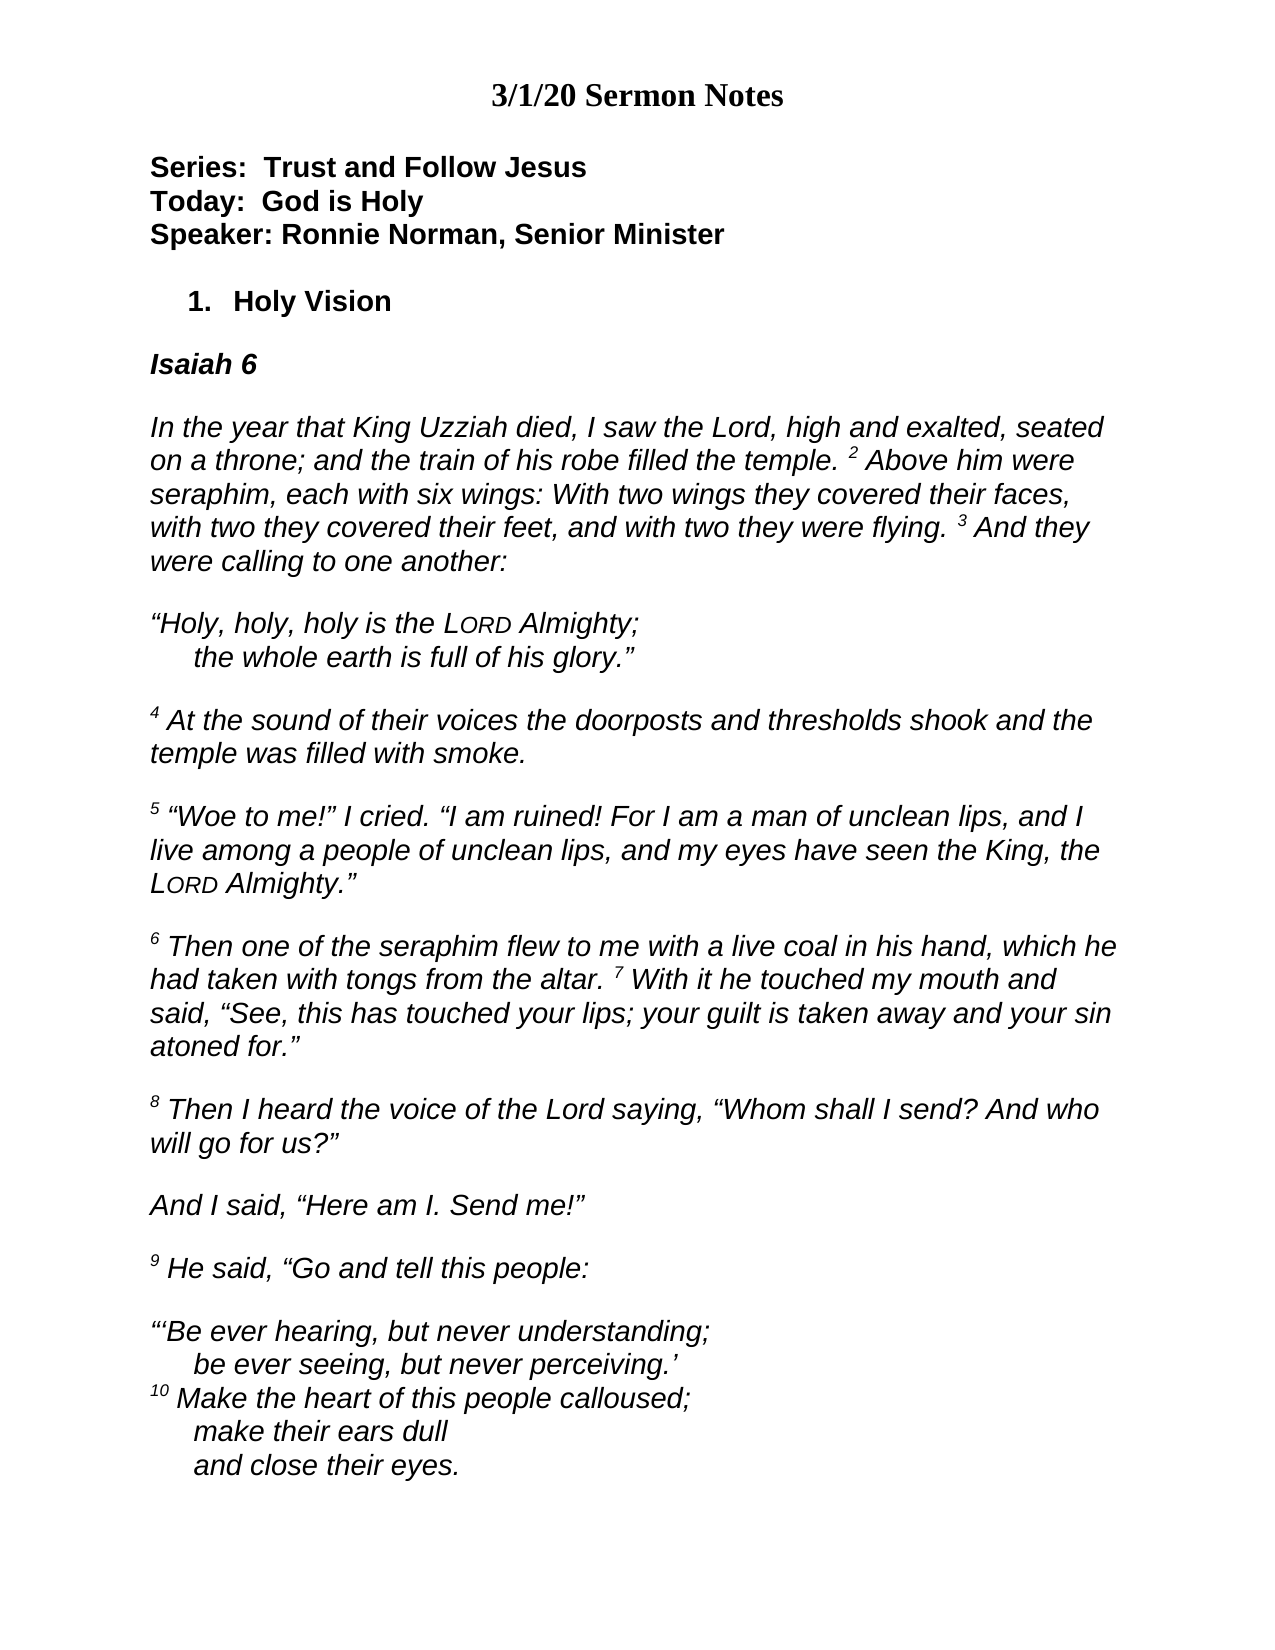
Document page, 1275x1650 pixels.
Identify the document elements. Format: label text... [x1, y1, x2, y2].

text 4 At the sound of their voices the doorposts and thresholds shook and the temple was filled with smoke. [150, 703, 1125, 770]
text 8 Then I heard the voice of the Lord saying, “Whom shall I send? And who will go for us?” [150, 1092, 1125, 1159]
text Speaker: Ronnie Norman, Senior Minister [150, 217, 1125, 251]
text Isaiah 6 [150, 347, 1125, 380]
text Today: God is Holy [150, 183, 1125, 217]
text Series: Trust and Follow Jesus [150, 150, 1125, 183]
list Holy Vision [187, 284, 1125, 318]
text 9 He said, “Go and tell this people: [150, 1251, 1125, 1284]
text “Holy, holy, holy is the Lord Almighty; the whole earth is full of his glory.” [150, 606, 1125, 673]
text In the year that King Uzziah died, I saw the Lord, high and exalted, seated on a throne; and the train of his robe filled the temple. 2 Above him were seraphim, each with six wings: With two wings they covered their faces, with two they covered their feet, and with two they were flying. 3 And they were calling to one another: [150, 409, 1125, 577]
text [150, 1314, 1125, 1481]
text 5 “Woe to me!” I cried. “I am ruined! For I am a man of unclean lips, and I live among a people of unclean lips, and my eyes have seen the King, the Lord Almighty.” [150, 799, 1125, 899]
text And I said, “Here am I. Send me!” [150, 1188, 1125, 1222]
text 6 Then one of the seraphim flew to me with a live coal in his hand, which he had taken with tongs from the altar. 7 With it he touched my mouth and said, “See, this has touched your lips; your guilt is taken away and your sin atoned for.” [150, 929, 1125, 1063]
